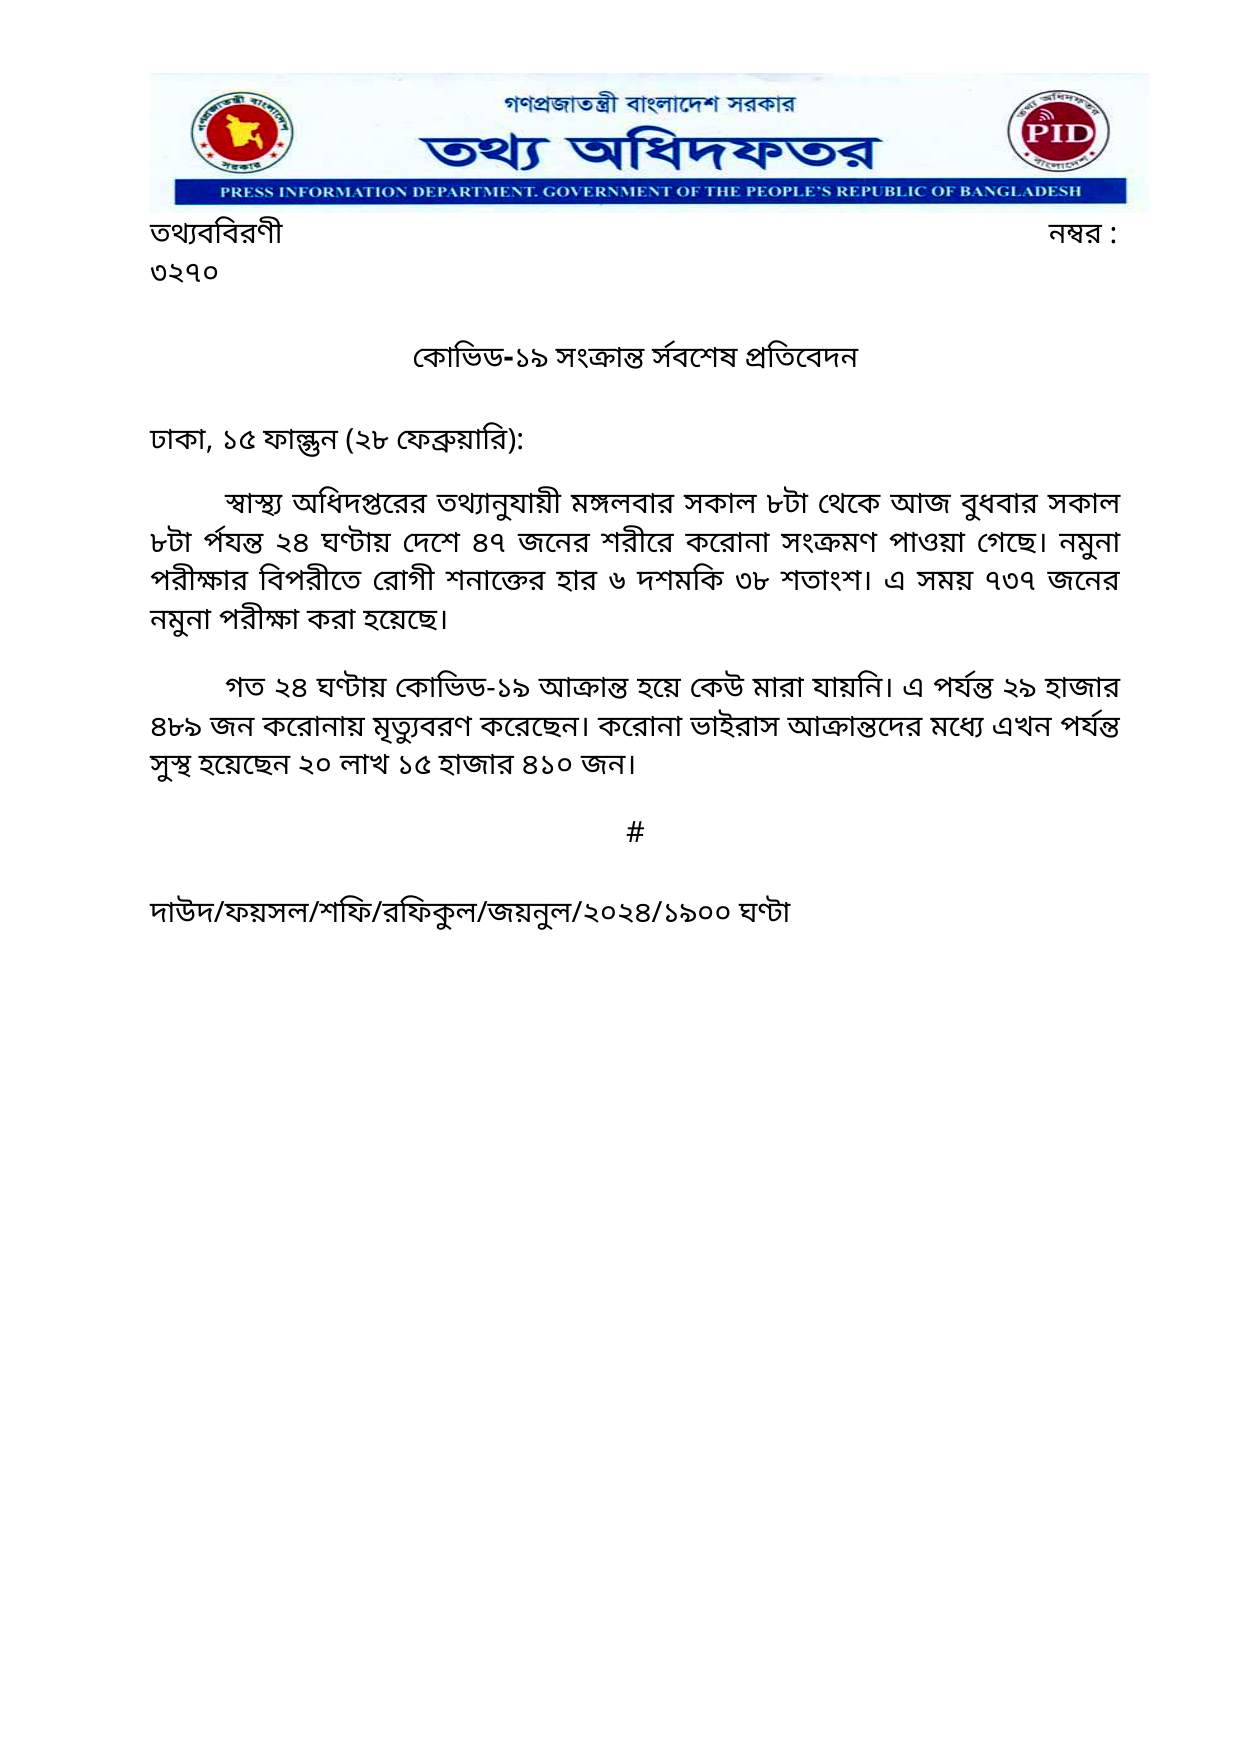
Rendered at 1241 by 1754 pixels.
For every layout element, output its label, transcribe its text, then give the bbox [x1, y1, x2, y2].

text দাউদ/ফয়সল/শফি/রফিকুল/জয়নুল/২০২৪/১৯০০ ঘণ্টা [150, 891, 1120, 934]
text ঢাকা, ১৫ ফাল্গুন (২৮ ফেব্রুয়ারি): [150, 419, 1120, 462]
text স্বাস্থ্য অধিদপ্তরের তথ্যানুযায়ী মঙ্গলবার সকাল ৮টা থেকে আজ বুধবার সকাল ৮টা র্পযন্ত ২৪ ঘণ্টায় দেশে ৪৭ জনের শরীরে করোনা সংক্রমণ পাওয়া গেছে। নমুনা পরীক্ষার বিপরীতে রোগী শনাক্তের হার ৬ দশমকি ৩৮ শতাংশ। এ সময় ৭৩৭ জনের নমুনা পরীক্ষা করা হয়েছে। [150, 487, 1120, 641]
text গত ২৪ ঘণ্টায় কোভিড-১৯ আক্রান্ত হয়ে কেউ মারা যায়নি। এ পর্যন্ত ২৯ হাজার ৪৮৯ জন করোনায় মৃত্যুবরণ করেছেন। করোনা ভাইরাস আক্রান্তদের মধ্যে এখন পর্যন্ত সুস্থ হয়েছেন ২০ লাখ ১৫ হাজার ৪১০ জন। [150, 666, 1120, 787]
text # [150, 812, 1120, 851]
text কোভিড-১৯ সংক্রান্ত র্সবশেষ প্রতিবেদন [150, 334, 1120, 379]
text তথ্যববিরণী নম্বর : ৩২৭০ [150, 213, 1120, 294]
